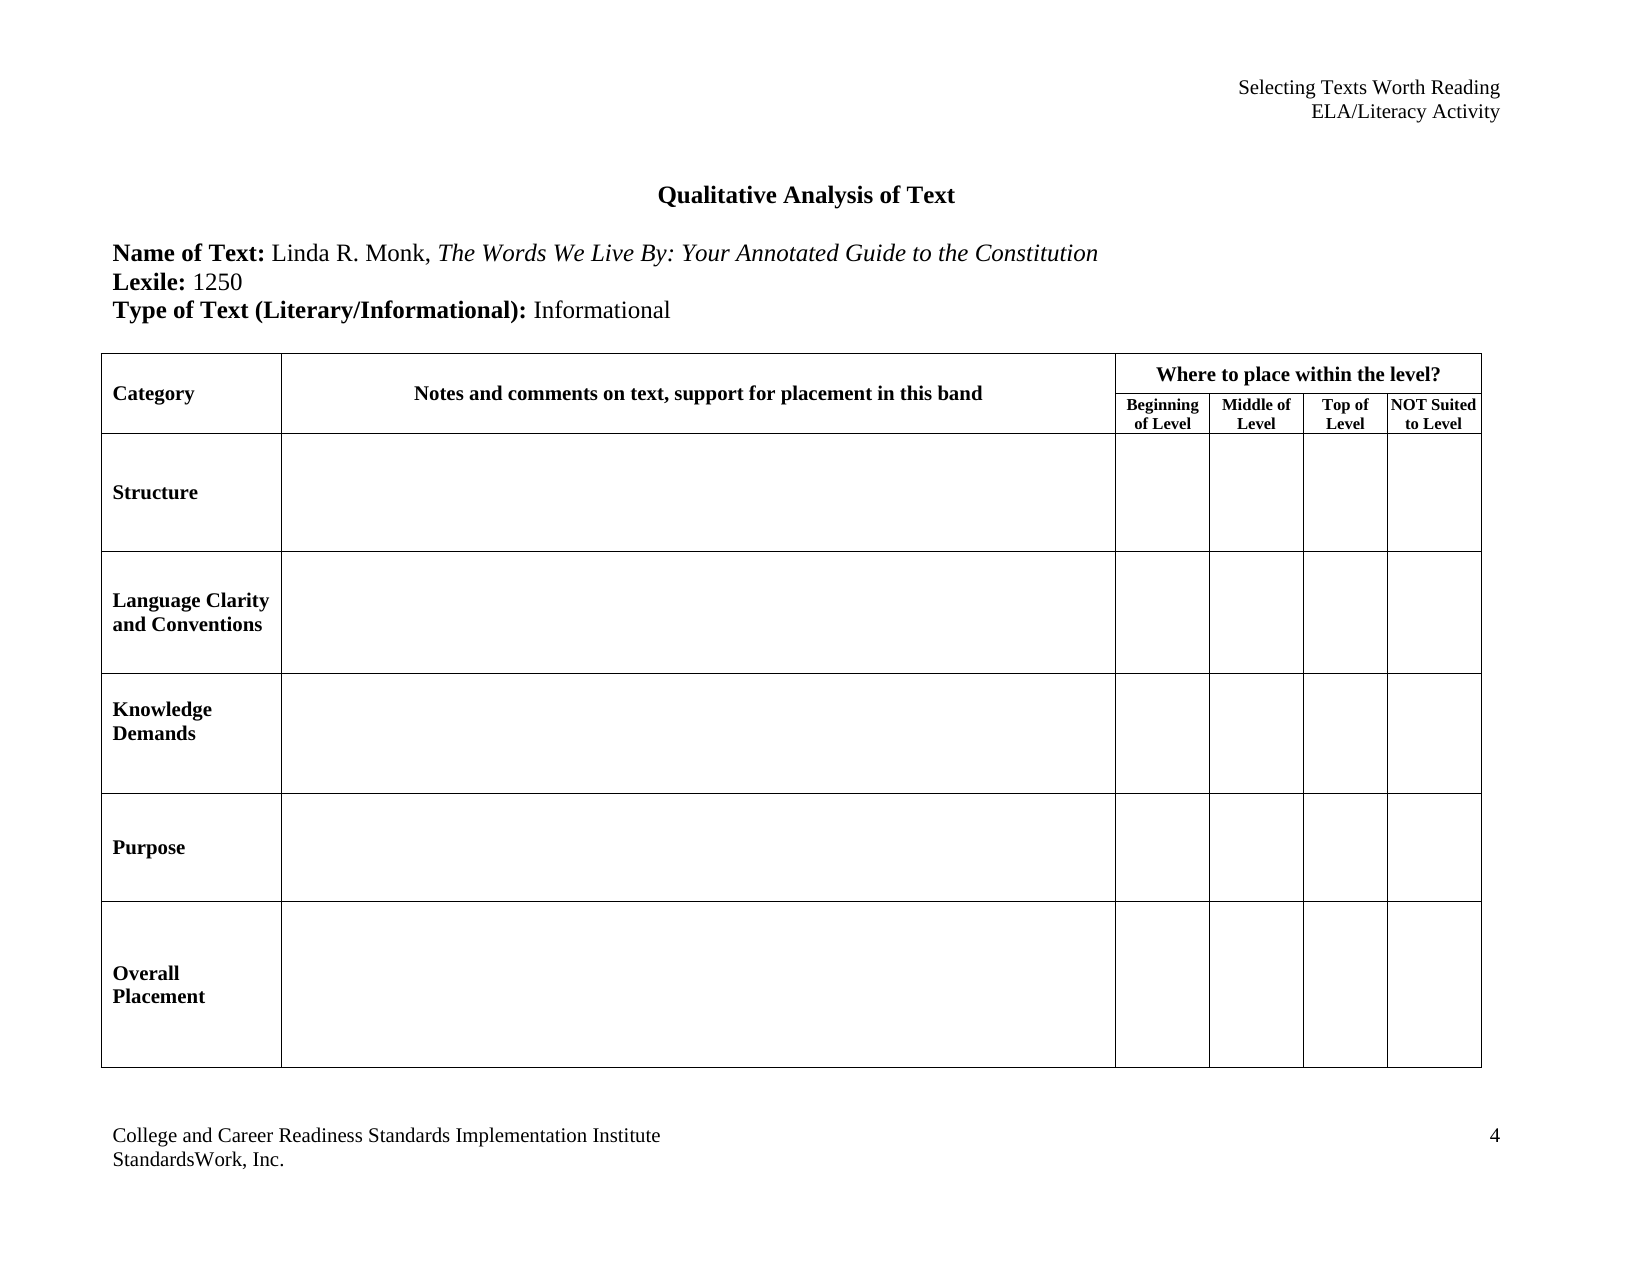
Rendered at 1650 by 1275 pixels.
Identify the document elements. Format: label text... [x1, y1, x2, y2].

table_cell [282, 552, 1115, 672]
text Qualitative Analysis of Text [112, 181, 1500, 209]
table_cell Beginning of Level [1116, 394, 1209, 433]
table_cell [282, 794, 1115, 901]
table_cell [1388, 902, 1481, 1067]
table_cell Middle of Level [1210, 394, 1303, 433]
table_cell [1116, 552, 1209, 672]
text Type of Text (Literary/Informational): Informational [112, 296, 1537, 324]
table_cell Structure [102, 434, 281, 551]
text Name of Text: Linda R. Monk, The Words We Live By: Your Annotated Guide to the Constitution [112, 238, 1537, 267]
table_cell [1304, 902, 1387, 1067]
table_cell NOT Suited to Level [1388, 394, 1481, 433]
table_cell [1210, 434, 1303, 551]
table_cell [1210, 794, 1303, 901]
table_cell Overall Placement [102, 902, 281, 1067]
table_cell [1388, 552, 1481, 672]
table_cell Knowledge Demands [102, 674, 281, 792]
table_header Notes and comments on text, support for placement in this band [282, 354, 1115, 433]
text Lexile: 1250 [112, 267, 1537, 296]
table_cell [1116, 902, 1209, 1067]
table_cell [282, 674, 1115, 792]
table_cell [1210, 552, 1303, 672]
table_cell Top of Level [1304, 394, 1387, 433]
table_cell [1304, 794, 1387, 901]
table_header Category [102, 354, 281, 433]
table_cell Purpose [102, 794, 281, 901]
table_cell [1304, 674, 1387, 792]
table_cell [1304, 434, 1387, 551]
table_cell [1304, 552, 1387, 672]
table_cell [1210, 674, 1303, 792]
table_cell [282, 902, 1115, 1067]
table_cell [1388, 794, 1481, 901]
table_cell [1210, 902, 1303, 1067]
table_header Where to place within the level? [1116, 354, 1481, 393]
table_cell [282, 434, 1115, 551]
table_cell [1116, 674, 1209, 792]
table_cell [1388, 674, 1481, 792]
table_cell [1116, 434, 1209, 551]
table_cell [1116, 794, 1209, 901]
table_cell Language Clarity and Conventions [102, 552, 281, 672]
table_cell [1388, 434, 1481, 551]
